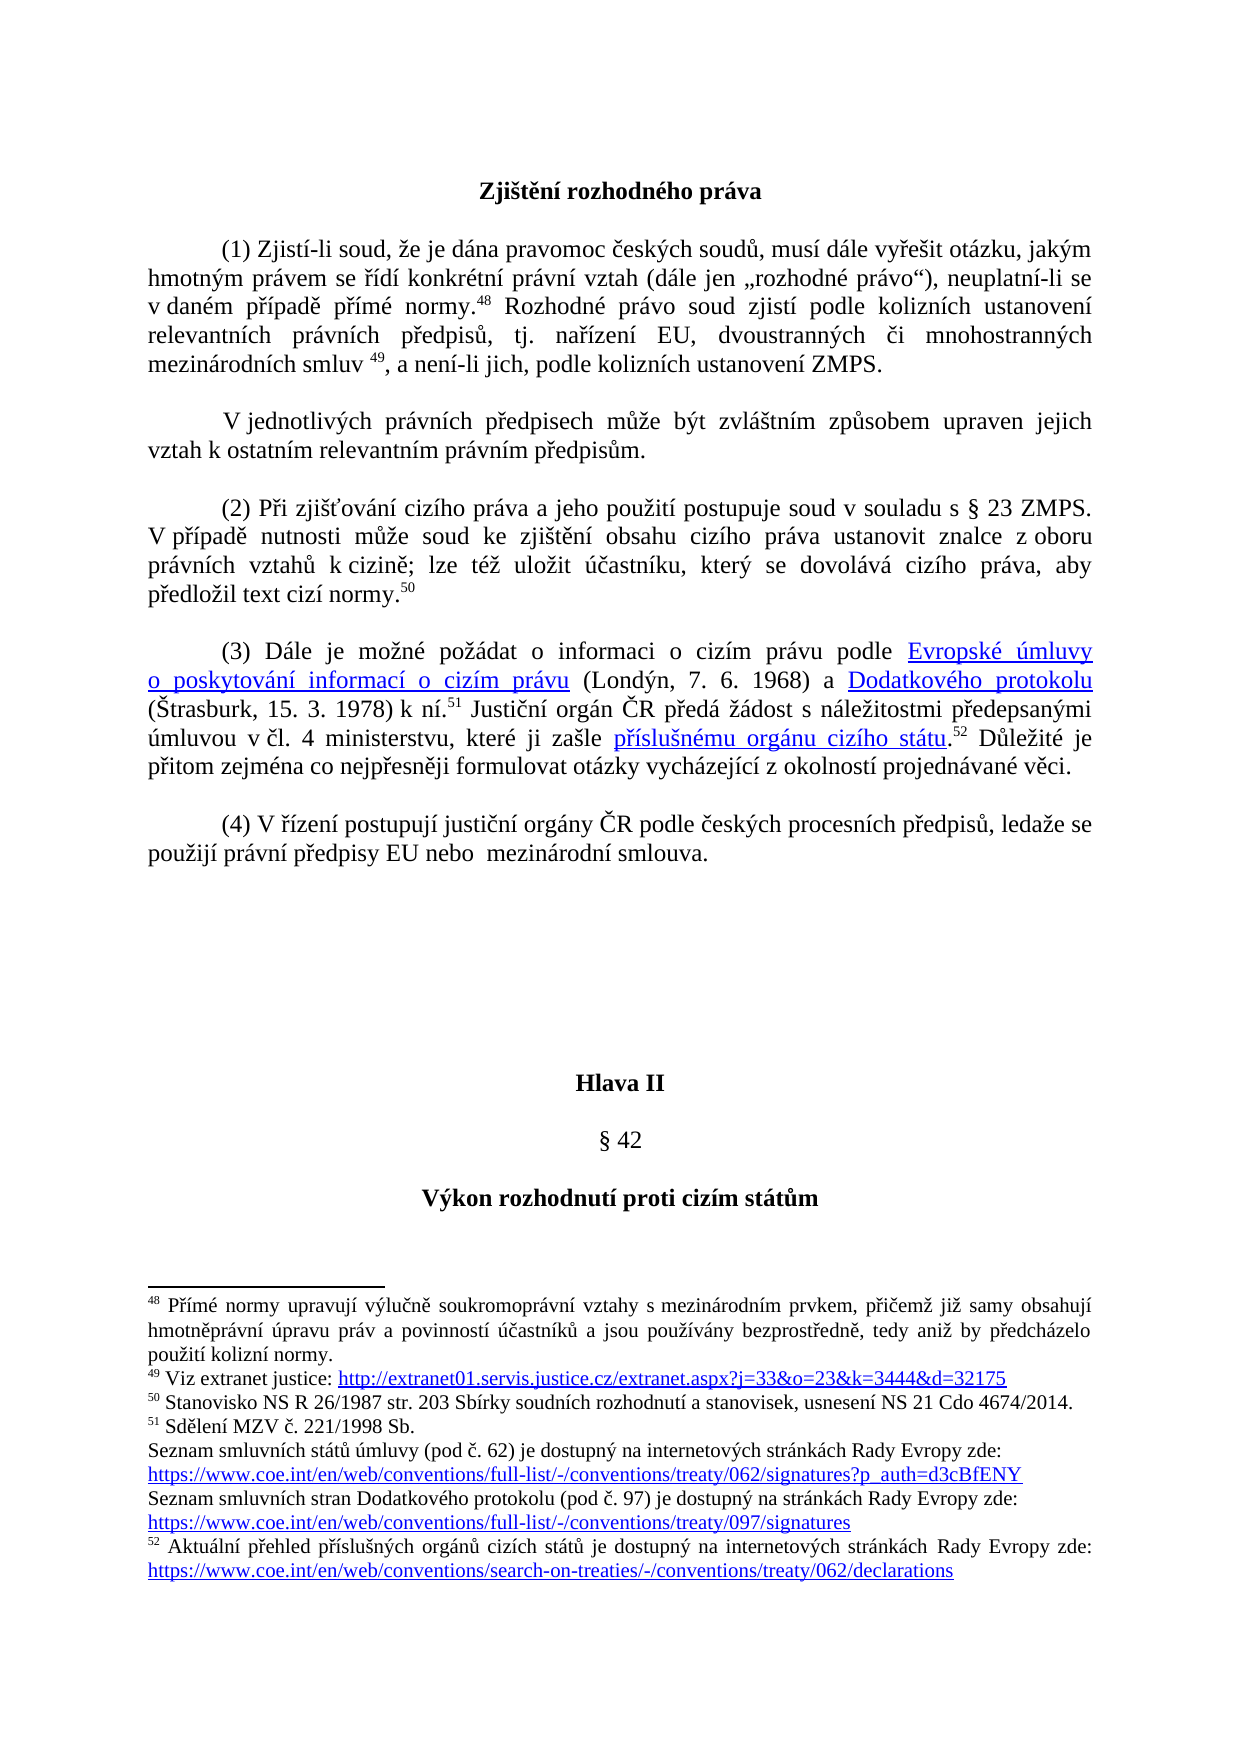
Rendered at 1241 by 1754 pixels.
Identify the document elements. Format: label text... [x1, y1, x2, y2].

text (4) V řízení postupují justiční orgány ČR podle českých procesních předpisů, ledaže se použijí právní předpisy EU nebo mezinárodní smlouva. [148, 809, 1092, 866]
text Zjištění rozhodného práva [148, 176, 1092, 205]
text V jednotlivých právních předpisech může být zvláštním způsobem upraven jejich vztah k ostatním relevantním právním předpisům. [148, 406, 1092, 464]
text (3) Dále je možné požádat o informaci o cizím právu podle Evropské úmluvy o poskytování informací o cizím právu (Londýn, 7. 6. 1968) a Dodatkového protokolu (Štrasburk, 15. 3. 1978) k ní. Justiční orgán ČR předá žádost s náležitostmi předepsanými úmluvou v čl. 4 ministerstvu, které ji zašle příslušnému orgánu cizího státu. Důležité je přitom zejména co nejpřesněji formulovat otázky vycházející z okolností projednávané věci. [148, 636, 1092, 780]
text Výkon rozhodnutí proti cizím státům [148, 1183, 1092, 1211]
text Hlava II [148, 1068, 1092, 1096]
text § 42 [148, 1125, 1092, 1154]
text (2) Při zjišťování cizího práva a jeho použití postupuje soud v souladu s § 23 ZMPS. V případě nutnosti může soud ke zjištění obsahu cizího práva ustanovit znalce z oboru právních vztahů k cizině; lze též uložit účastníku, který se dovolává cizího práva, aby předložil text cizí normy. [148, 493, 1092, 608]
text (1) Zjistí-li soud, že je dána pravomoc českých soudů, musí dále vyřešit otázku, jakým hmotným právem se řídí konkrétní právní vztah (dále jen „rozhodné právo“), neuplatní-li se v daném případě přímé normy. Rozhodné právo soud zjistí podle kolizních ustanovení relevantních právních předpisů, tj. nařízení EU, dvoustranných či mnohostranných mezinárodních smluv , a není-li jich, podle kolizních ustanovení ZMPS. [148, 234, 1092, 378]
